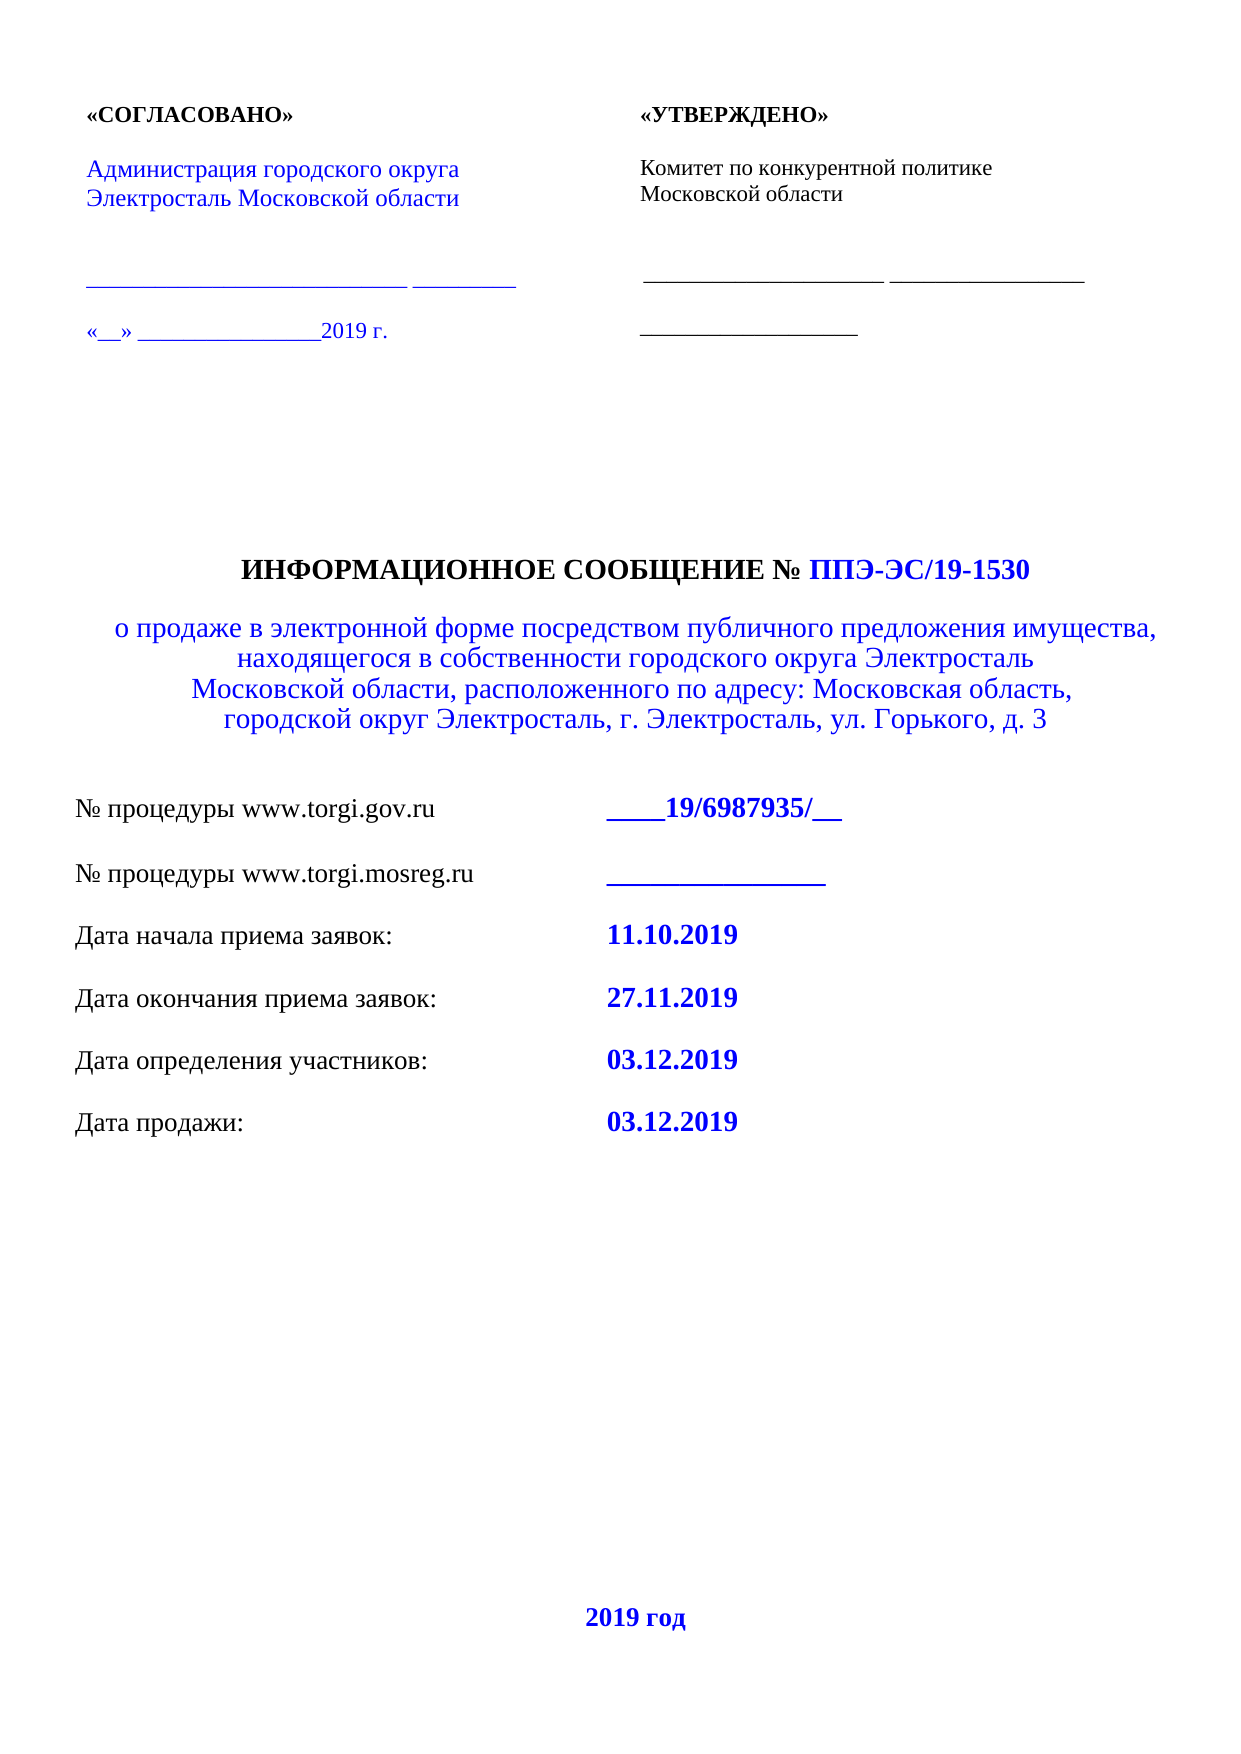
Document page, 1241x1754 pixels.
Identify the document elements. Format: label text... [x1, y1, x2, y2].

text Дата окончания приема заявок: 27.11.2019 [75, 980, 1196, 1013]
text Дата определения участников: 03.12.2019 [75, 1042, 1196, 1076]
text 2019 год [75, 1601, 1196, 1632]
text Дата продажи: 03.12.2019 [75, 1104, 1196, 1138]
text Московской области, расположенного по адресу: Московская область, городской округ Электросталь, г. Электросталь, ул. Горького, д. 3 [75, 674, 1196, 734]
text о продаже в электронной форме посредством публичного предложения имущества, находящегося в собственности городского округа Электросталь [75, 614, 1196, 674]
table_header «СОГЛАСОВАНО» Администрация городского округа Электросталь Московской области ____________________________ _________ «__» ________________2019 г. [75, 101, 628, 416]
text ИНФОРМАЦИОННОЕ СООБЩЕНИЕ № ППЭ-ЭС/19-1530 [75, 555, 1196, 586]
text № процедуры www.torgi.gov.ru ____19/6987935/__ [75, 791, 1196, 824]
text № процедуры www.torgi.mosreg.ru _______________ [75, 855, 1196, 889]
table_header «УТВЕРЖДЕНО» Комитет по конкурентной политике Московской области _____________________ _________________ ___________________ [629, 101, 1137, 416]
text Дата начала приема заявок: 11.10.2019 [75, 917, 1196, 951]
